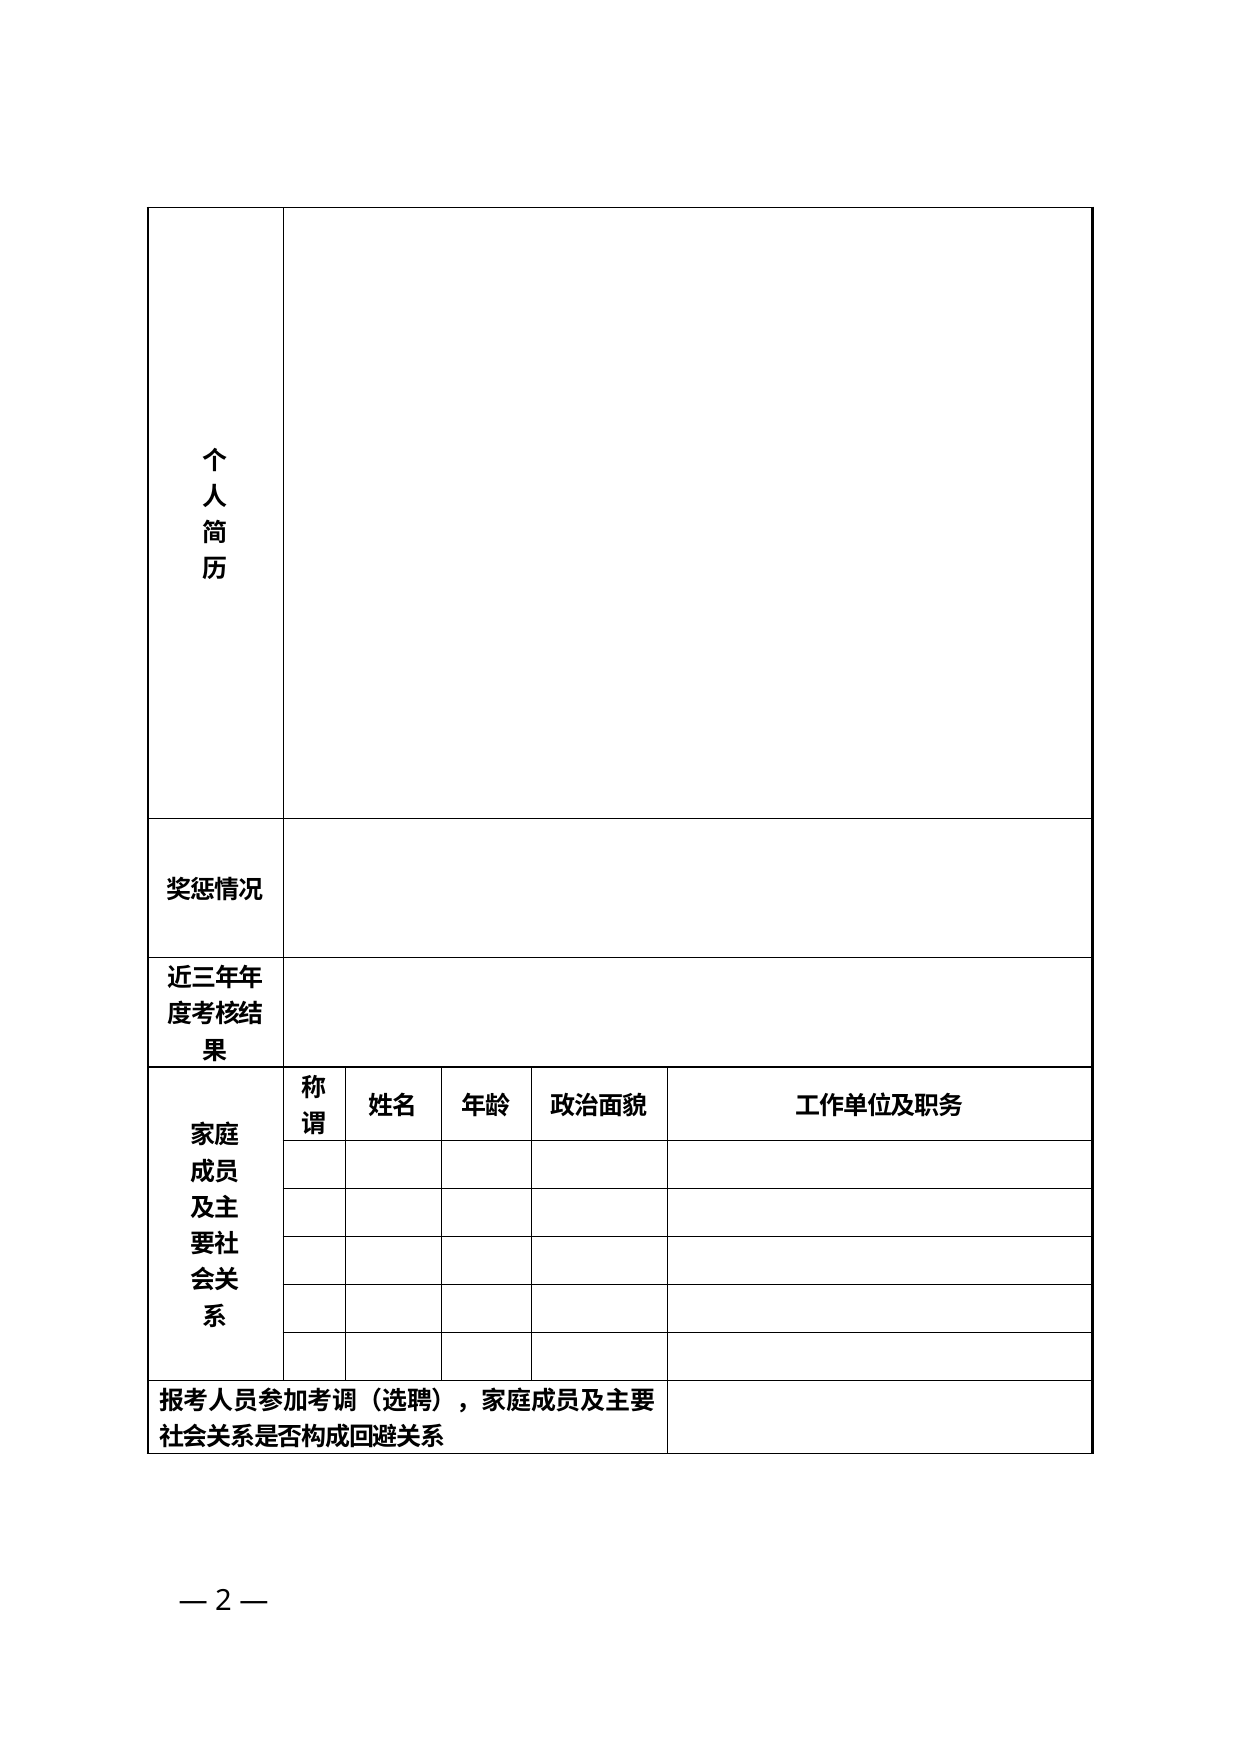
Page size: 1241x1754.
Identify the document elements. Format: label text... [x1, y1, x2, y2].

table_cell [532, 1141, 667, 1188]
table_cell [668, 1381, 1091, 1453]
table_cell [346, 1141, 441, 1188]
table_cell [284, 1333, 345, 1379]
table_cell [284, 208, 1091, 818]
table_cell [442, 1333, 531, 1379]
table_cell [668, 1285, 1091, 1332]
table_cell [284, 819, 1091, 957]
table_cell [442, 1141, 531, 1188]
table_cell [284, 1141, 345, 1188]
table_cell [532, 1189, 667, 1236]
table_cell [532, 1285, 667, 1332]
table_cell 报考人员参加考调（选聘），家庭成员及主要社会关系是否构成回避关系 [149, 1381, 667, 1453]
table_cell 家庭 成员 及主 要社 会关 系 [149, 1068, 283, 1379]
table_cell [284, 958, 1091, 1066]
table_cell [532, 1237, 667, 1284]
table_cell [668, 1333, 1091, 1379]
table_cell 工作单位及职务 [668, 1068, 1091, 1140]
table_cell 姓名 [346, 1068, 441, 1140]
table_cell [284, 1189, 345, 1236]
table_cell [346, 1333, 441, 1379]
table_cell [346, 1189, 441, 1236]
table_cell [668, 1141, 1091, 1188]
table_cell 年龄 [442, 1068, 531, 1140]
table_cell [284, 1285, 345, 1332]
table_cell [668, 1237, 1091, 1284]
table_cell 称谓 [284, 1068, 345, 1140]
table_cell [442, 1285, 531, 1332]
table_cell [668, 1189, 1091, 1236]
table_cell [284, 1237, 345, 1284]
table_cell [442, 1189, 531, 1236]
table_cell 个 人 简 历 [149, 208, 283, 818]
table_cell [532, 1333, 667, 1379]
table_cell [442, 1237, 531, 1284]
table_cell [346, 1285, 441, 1332]
table_cell 近三年年度考核结果 [149, 958, 283, 1066]
table_cell [346, 1237, 441, 1284]
table_cell 奖惩情况 [149, 819, 283, 957]
table_cell 政治面貌 [532, 1068, 667, 1140]
